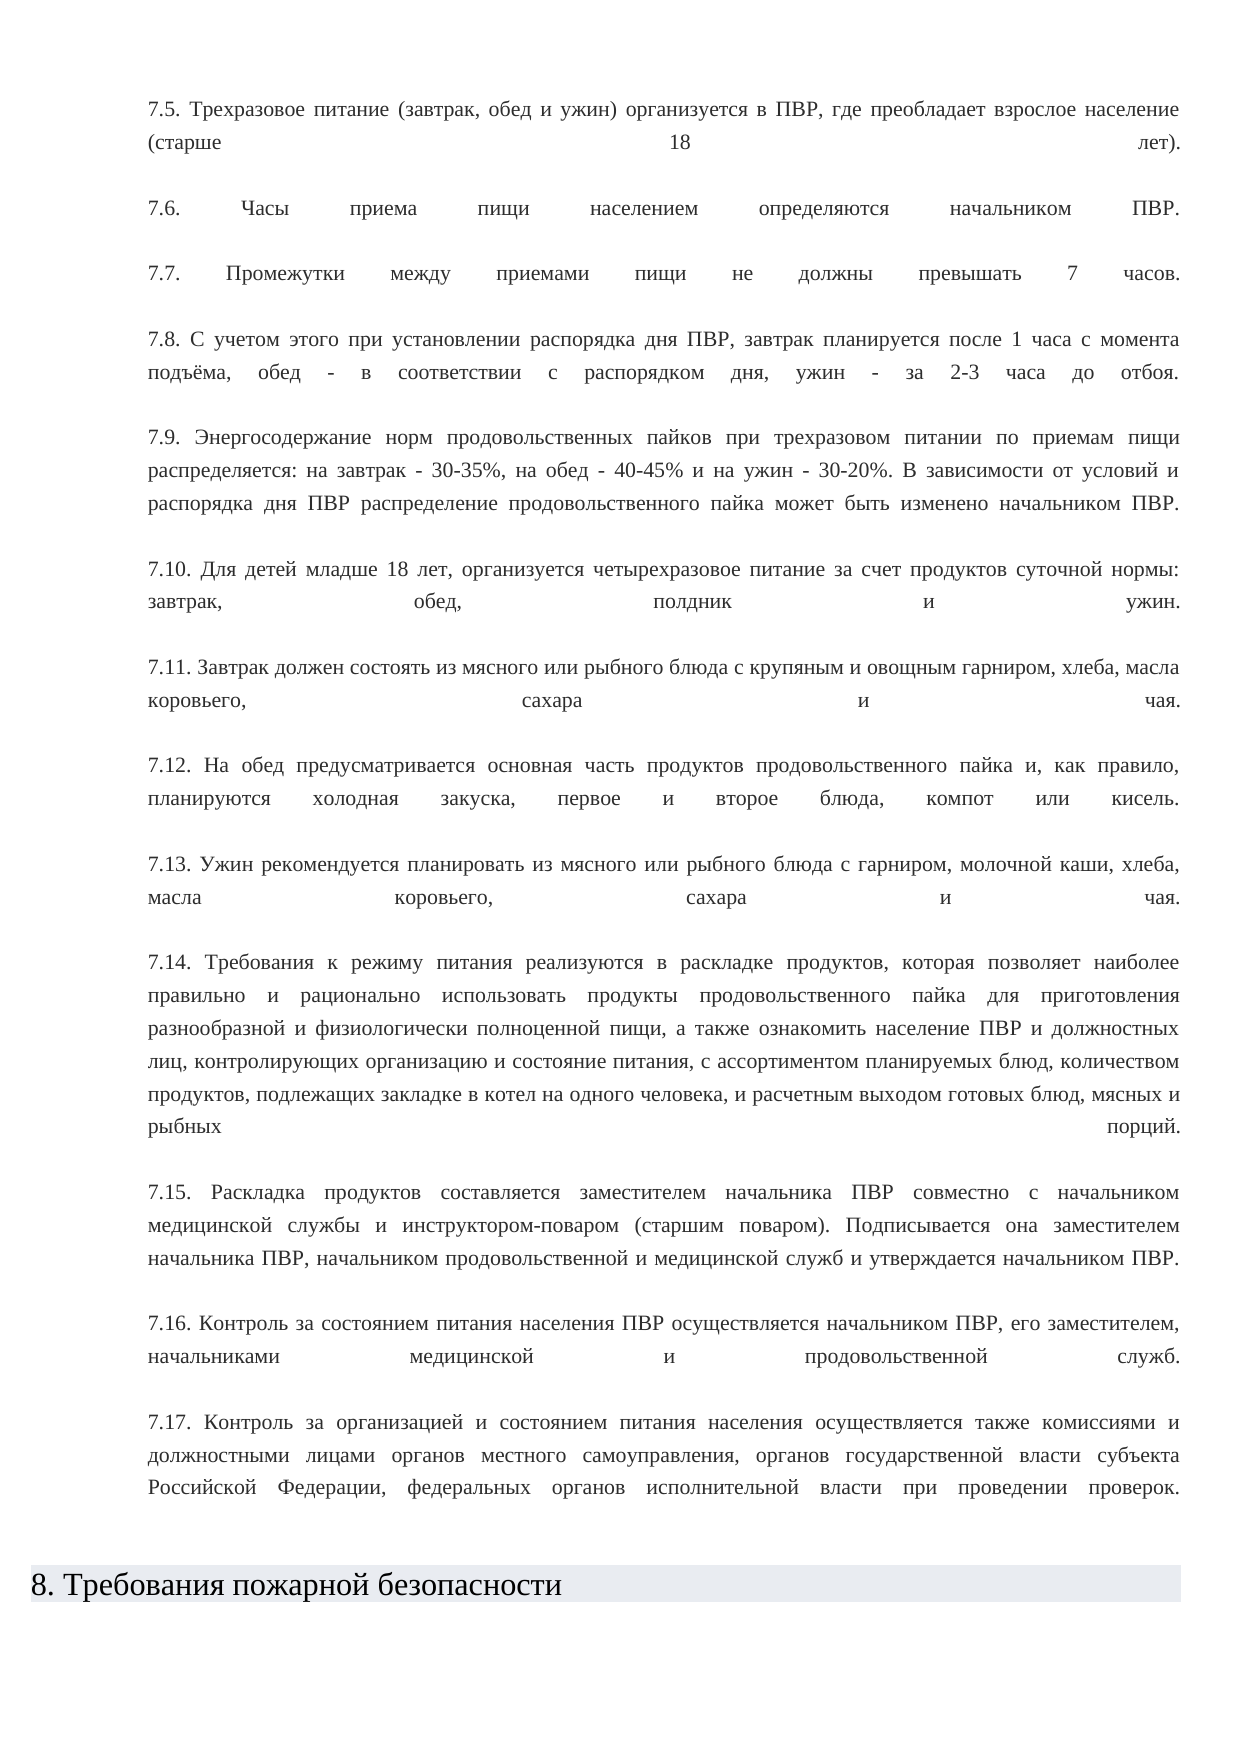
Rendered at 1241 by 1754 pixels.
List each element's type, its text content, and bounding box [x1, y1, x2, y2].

text 7.10. Для детей младше 18 лет, организуется четырехразовое питание за счет продуктов суточной нормы: завтрак, обед, полдник и ужин. [148, 548, 1181, 646]
text 7.9. Энергосодержание норм продовольственных пайков при трехразовом питании по приемам пищи распределяется: на завтрак - 30-35%, на обед - 40-45% и на ужин - 30-20%. В зависимости от условий и распорядка дня ПВР распределение продовольственного пайка может быть изменено начальником ПВР. [148, 417, 1181, 548]
text 7.12. На обед предусматривается основная часть продуктов продовольственного пайка и, как правило, планируются холодная закуска, первое и второе блюда, компот или кисель. [148, 745, 1181, 843]
text 7.16. Контроль за состоянием питания населения ПВР осуществляется начальником ПВР, его заместителем, начальниками медицинской и продовольственной служб. [148, 1303, 1181, 1401]
text 7.5. Трехразовое питание (завтрак, обед и ужин) организуется в ПВР, где преобладает взрослое население (старше 18 лет). [148, 89, 1181, 187]
text 7.15. Раскладка продуктов составляется заместителем начальника ПВР совместно с начальником медицинской службы и инструктором-поваром (старшим поваром). Подписывается она заместителем начальника ПВР, начальником продовольственной и медицинской служб и утверждается начальником ПВР. [148, 1171, 1181, 1303]
text 7.8. С учетом этого при установлении распорядка дня ПВР, завтрак планируется после 1 часа с момента подъёма, обед - в соответствии с распорядком дня, ужин - за 2-3 часа до отбоя. [148, 318, 1181, 417]
text 7.14. Требования к режиму питания реализуются в раскладке продуктов, которая позволяет наиболее правильно и рационально использовать продукты продовольственного пайка для приготовления разнообразной и физиологически полноценной пищи, а также ознакомить население ПВР и должностных лиц, контролирующих организацию и состояние питания, с ассортиментом планируемых блюд, количеством продуктов, подлежащих закладке в котел на одного человека, и расчетным выходом готовых блюд, мясных и рыбных порций. [148, 942, 1181, 1171]
text 7.7. Промежутки между приемами пищи не должны превышать 7 часов. [148, 253, 1181, 318]
text 7.17. Контроль за организацией и состоянием питания населения осуществляется также комиссиями и должностными лицами органов местного самоуправления, органов государственной власти субъекта Российской Федерации, федеральных органов исполнительной власти при проведении проверок. [148, 1401, 1181, 1565]
text 7.13. Ужин рекомендуется планировать из мясного или рыбного блюда с гарниром, молочной каши, хлеба, масла коровьего, сахара и чая. [148, 843, 1181, 942]
text 7.11. Завтрак должен состоять из мясного или рыбного блюда с крупяным и овощным гарниром, хлеба, масла коровьего, сахара и чая. [148, 646, 1181, 745]
text 8. Требования пожарной безопасности [31, 1565, 1181, 1602]
text 7.6. Часы приема пищи населением определяются начальником ПВР. [148, 187, 1181, 253]
